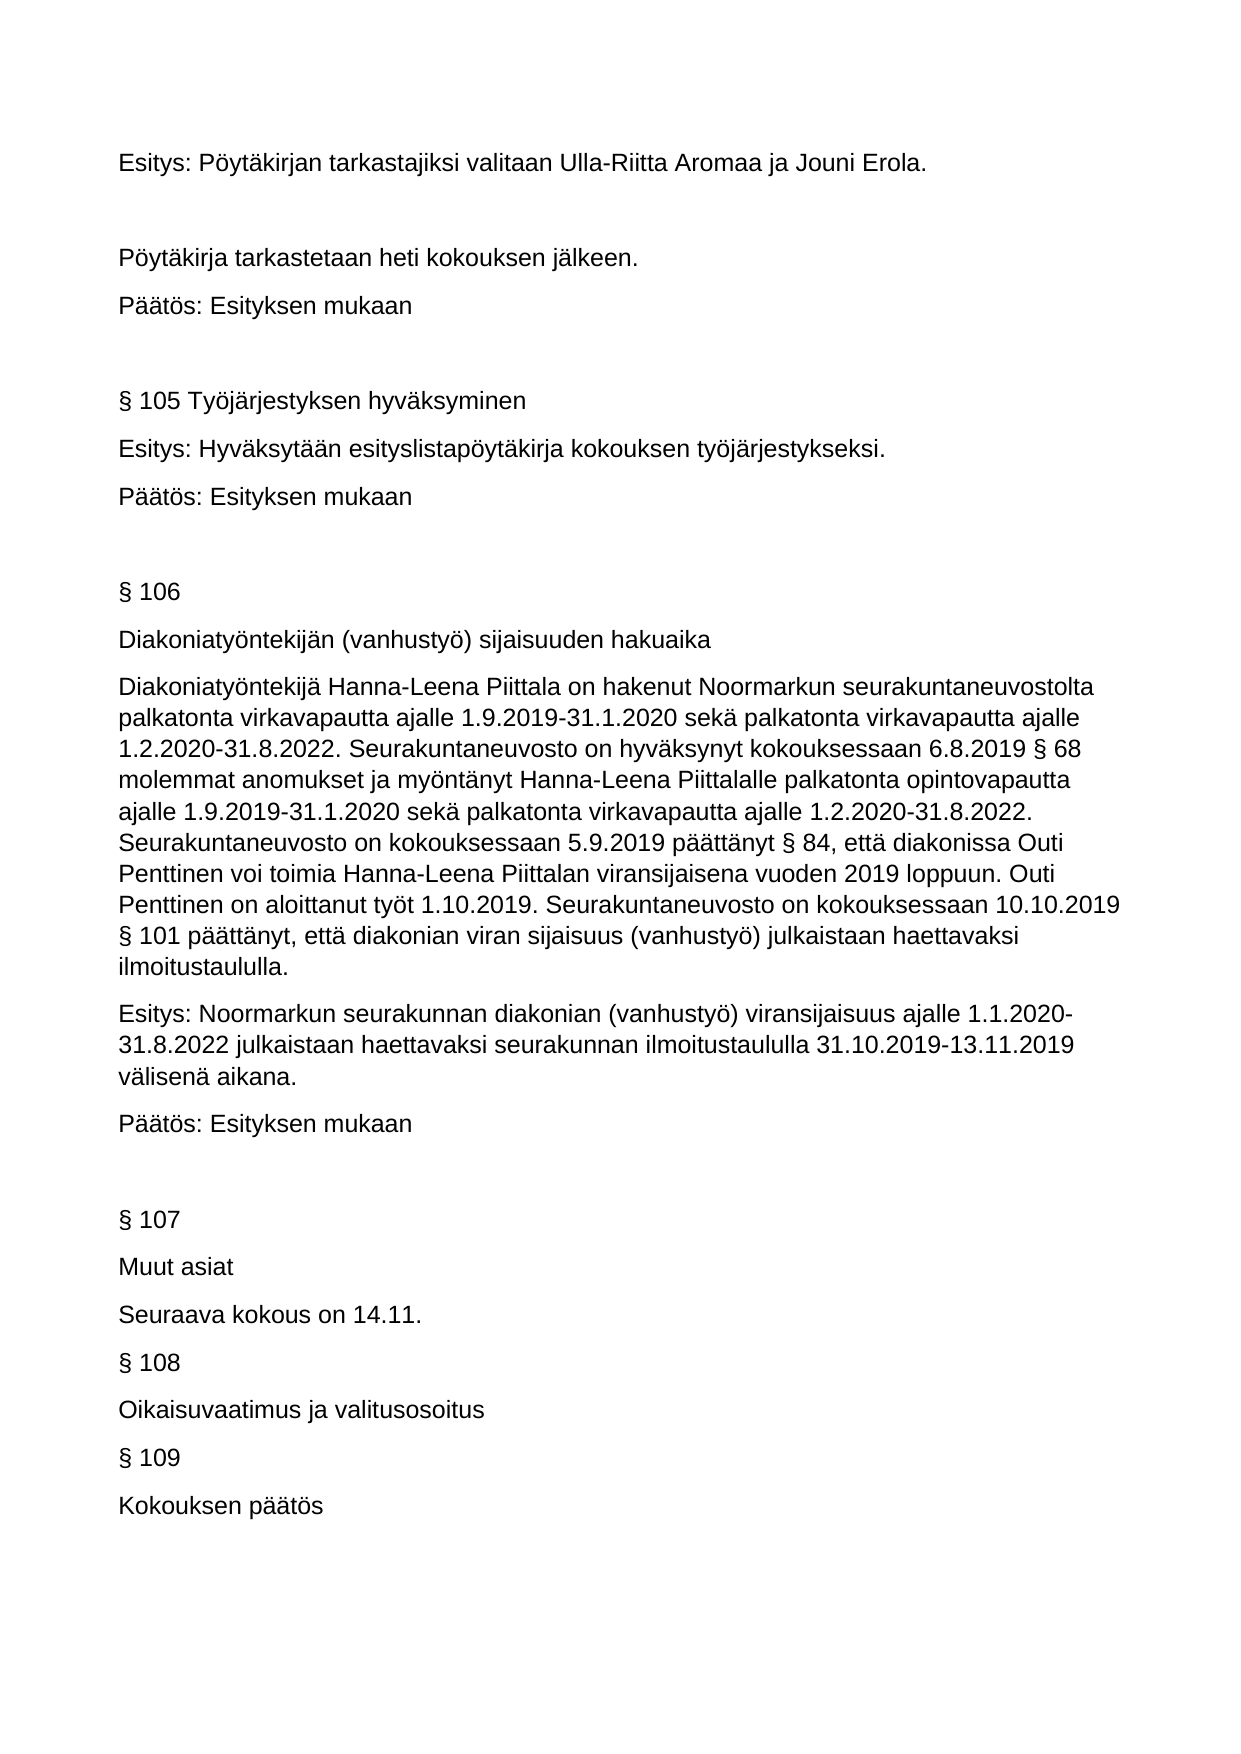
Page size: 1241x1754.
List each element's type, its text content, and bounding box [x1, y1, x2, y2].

text Päätös: Esityksen mukaan [118, 1109, 1122, 1138]
text Diakoniatyöntekijä Hanna-Leena Piittala on hakenut Noormarkun seurakuntaneuvostolta palkatonta virkavapautta ajalle 1.9.2019-31.1.2020 sekä palkatonta virkavapautta ajalle 1.2.2020-31.8.2022. Seurakuntaneuvosto on hyväksynyt kokouksessaan 6.8.2019 § 68 molemmat anomukset ja myöntänyt Hanna-Leena Piittalalle palkatonta opintovapautta ajalle 1.9.2019-31.1.2020 sekä palkatonta virkavapautta ajalle 1.2.2020-31.8.2022. Seurakuntaneuvosto on kokouksessaan 5.9.2019 päättänyt § 84, että diakonissa Outi Penttinen voi toimia Hanna-Leena Piittalan viransijaisena vuoden 2019 loppuun. Outi Penttinen on aloittanut työt 1.10.2019. Seurakuntaneuvosto on kokouksessaan 10.10.2019 § 101 päättänyt, että diakonian viran sijaisuus (vanhustyö) julkaistaan haettavaksi ilmoitustaululla. [118, 672, 1122, 981]
text Esitys: Pöytäkirjan tarkastajiksi valitaan Ulla-Riitta Aromaa ja Jouni Erola. [118, 148, 1122, 176]
text § 108 [118, 1348, 1122, 1377]
text Kokouksen päätös [118, 1491, 1122, 1520]
text Muut asiat [118, 1252, 1122, 1281]
text § 106 [118, 577, 1122, 606]
text Diakoniatyöntekijän (vanhustyö) sijaisuuden hakuaika [118, 625, 1122, 653]
text Esitys: Hyväksytään esityslistapöytäkirja kokouksen työjärjestykseksi. [118, 434, 1122, 463]
text Seuraava kokous on 14.11. [118, 1300, 1122, 1329]
text § 107 [118, 1205, 1122, 1233]
text Esitys: Noormarkun seurakunnan diakonian (vanhustyö) viransijaisuus ajalle 1.1.2020-31.8.2022 julkaistaan haettavaksi seurakunnan ilmoitustaululla 31.10.2019-13.11.2019 välisenä aikana. [118, 999, 1122, 1090]
text § 109 [118, 1443, 1122, 1472]
text Päätös: Esityksen mukaan [118, 482, 1122, 510]
text Pöytäkirja tarkastetaan heti kokouksen jälkeen. [118, 243, 1122, 272]
text Oikaisuvaatimus ja valitusosoitus [118, 1396, 1122, 1424]
text § 105 Työjärjestyksen hyväksyminen [118, 386, 1122, 415]
text Päätös: Esityksen mukaan [118, 291, 1122, 319]
